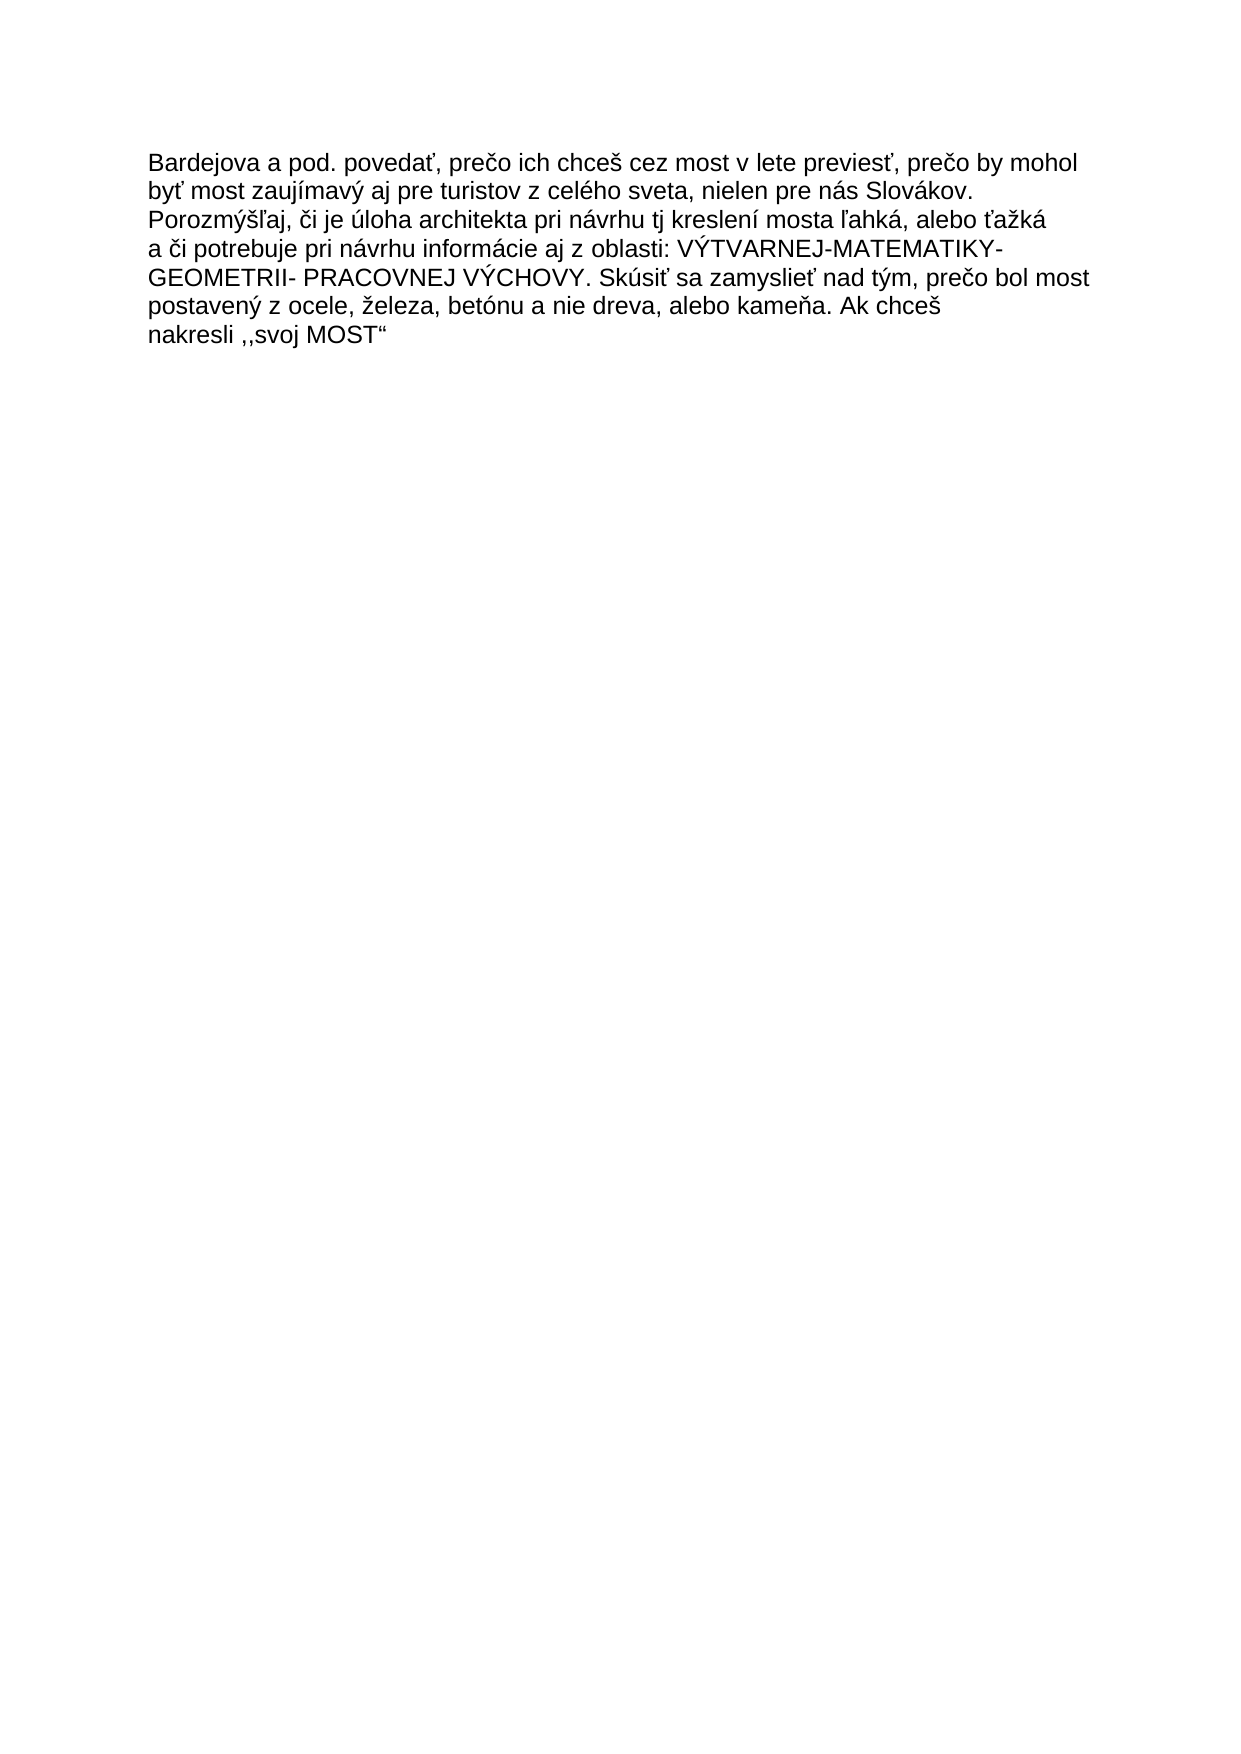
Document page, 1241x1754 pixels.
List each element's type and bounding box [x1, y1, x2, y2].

text [148, 148, 1093, 349]
